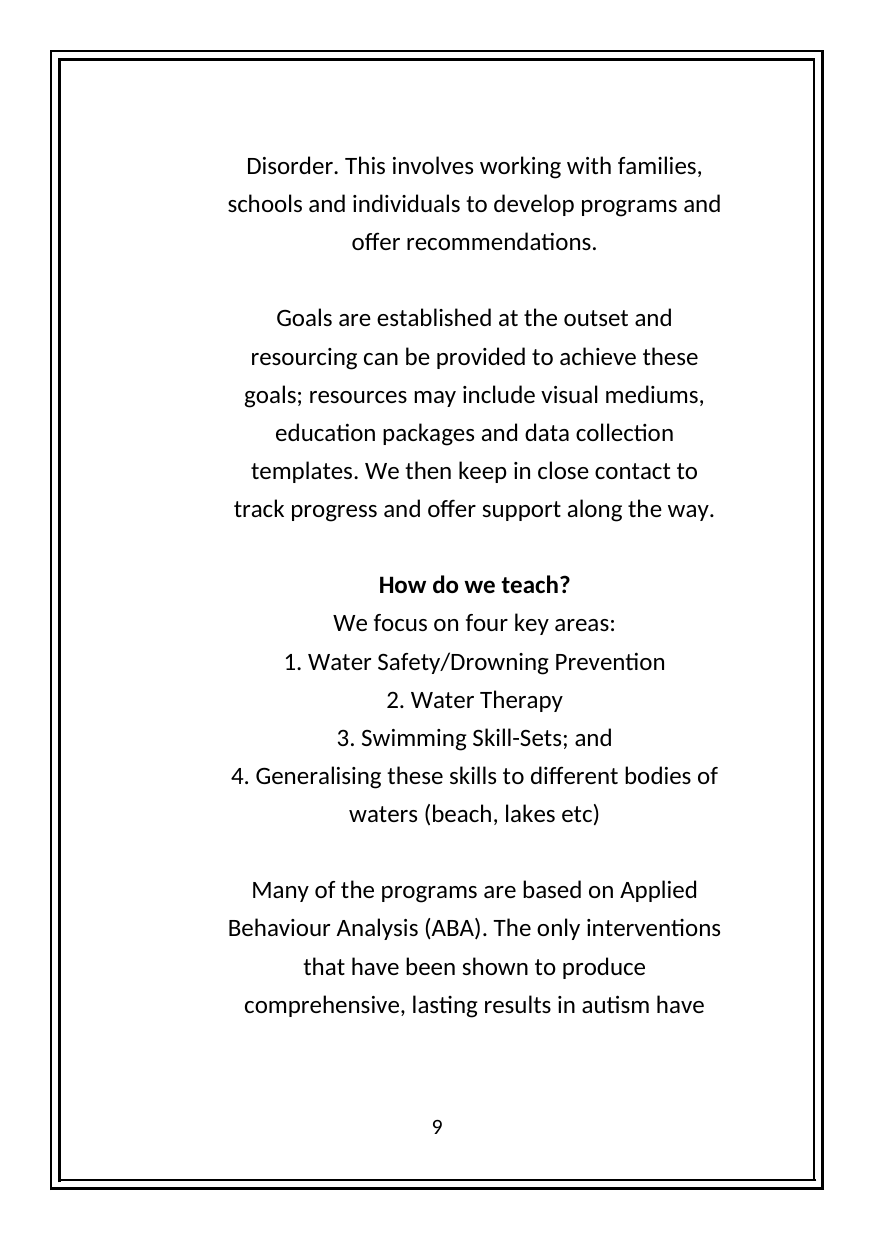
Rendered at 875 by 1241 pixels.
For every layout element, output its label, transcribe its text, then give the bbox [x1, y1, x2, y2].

list Goals are established at the outset and resourcing can be provided to achieve these goals; resources may include visual mediums, education packages and data collection templates. We then keep in close contact to track progress and offer support along the way. [225, 302, 724, 524]
list 2. Water Therapy [225, 684, 724, 714]
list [225, 150, 724, 257]
list How do we teach? [225, 569, 724, 600]
list 1. Water Safety/Drowning Prevention [225, 646, 724, 676]
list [225, 874, 724, 1019]
list We focus on four key areas: [225, 607, 724, 638]
list 3. Swimming Skill-Sets; and [225, 722, 724, 752]
list 4. Generalising these skills to different bodies of waters (beach, lakes etc) [225, 760, 724, 829]
